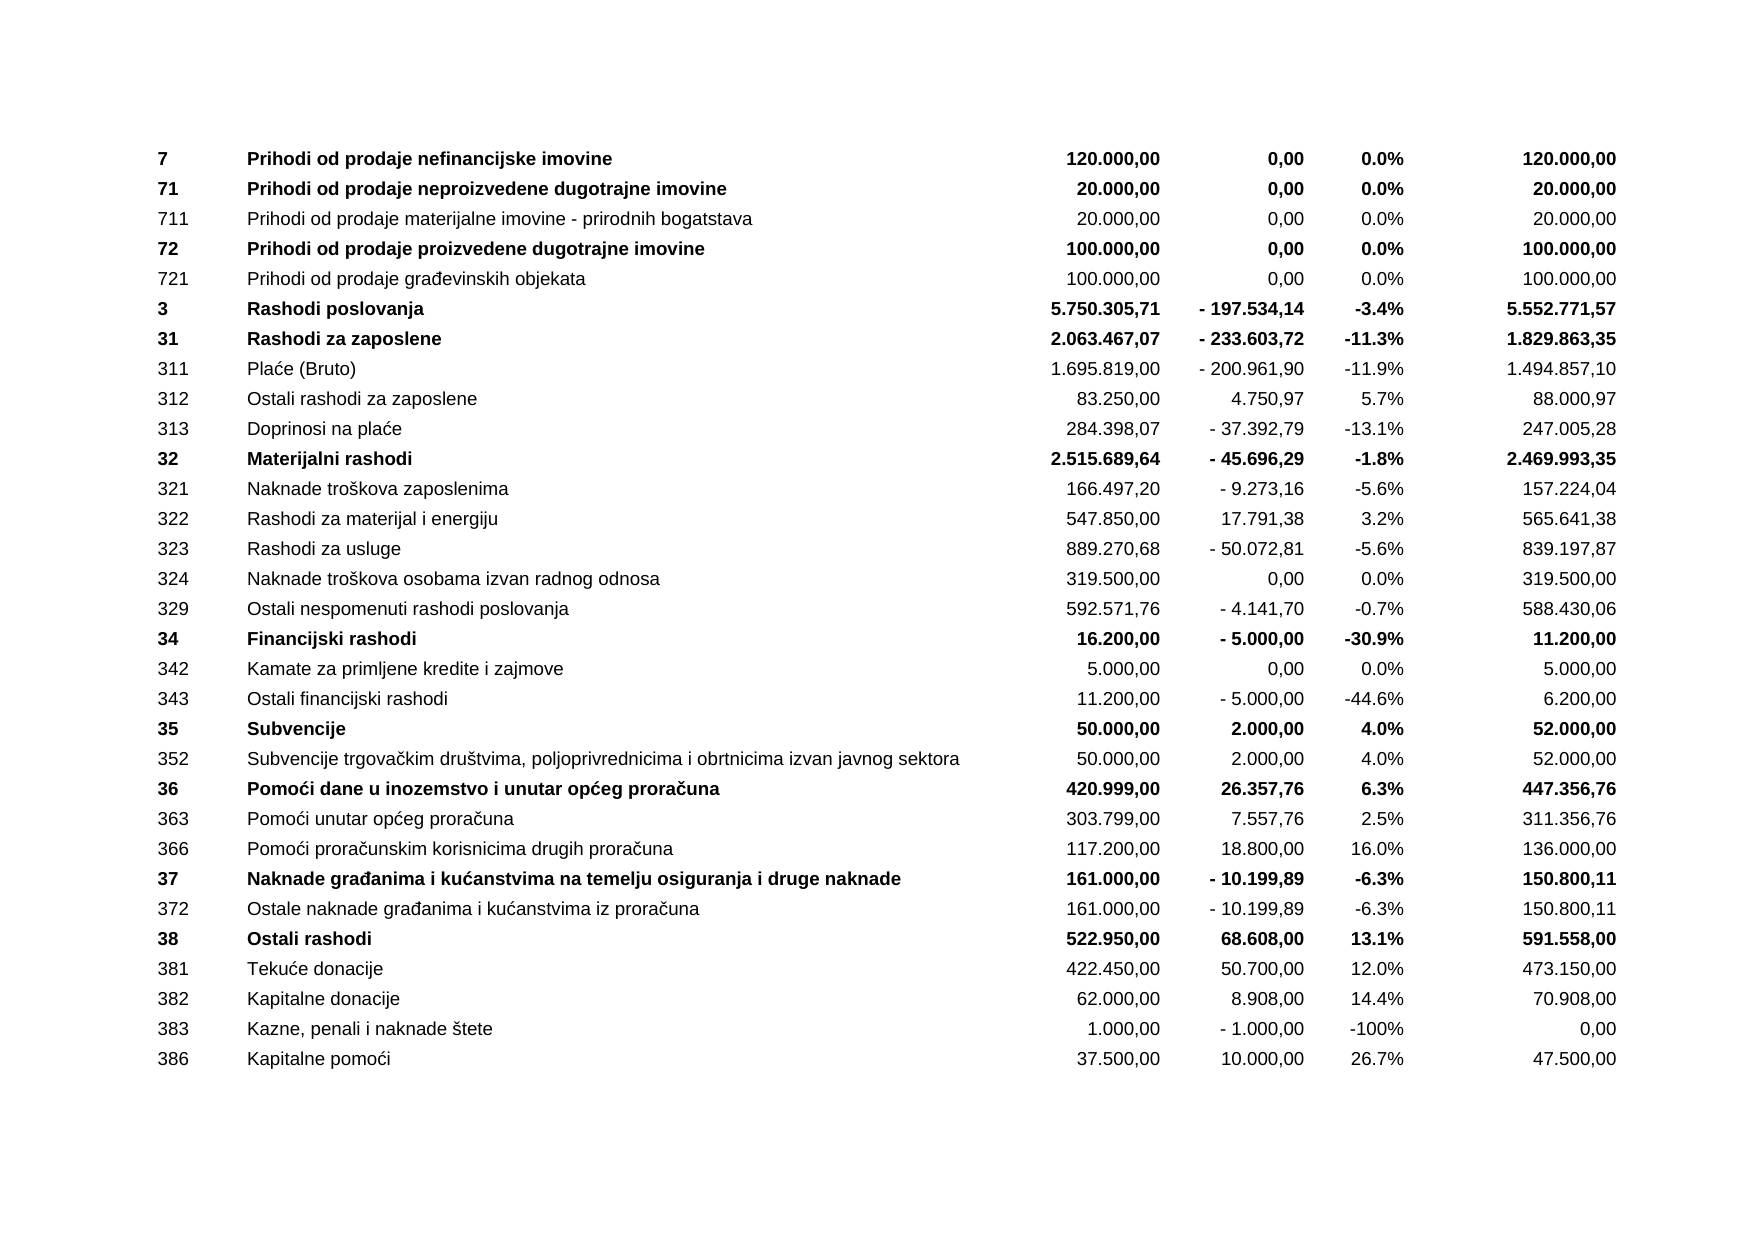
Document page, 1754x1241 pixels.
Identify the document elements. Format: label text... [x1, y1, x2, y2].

table_cell Prihodi od prodaje proizvedene dugotrajne imovine [236, 238, 1033, 268]
table_cell -44.6% [1315, 688, 1415, 718]
table_cell 11.200,00 [1033, 688, 1171, 718]
table_cell Ostali rashodi [236, 928, 1033, 958]
table_cell 6.3% [1315, 778, 1415, 808]
table_cell Rashodi za materijal i energiju [236, 508, 1033, 538]
table_cell 31 [146, 328, 236, 358]
table_cell 0.0% [1315, 658, 1415, 688]
table_cell Subvencije trgovačkim društvima, poljoprivrednicima i obrtnicima izvan javnog sektora [236, 748, 1033, 778]
table_cell 1.494.857,10 [1415, 358, 1627, 388]
table_cell 3.2% [1315, 508, 1415, 538]
table_cell 0.0% [1315, 268, 1415, 298]
table_cell 0.0% [1315, 238, 1415, 268]
table_cell 100.000,00 [1415, 268, 1627, 298]
table_cell Ostali financijski rashodi [236, 688, 1033, 718]
table_cell 161.000,00 [1033, 898, 1171, 928]
table_cell 2.000,00 [1171, 748, 1315, 778]
table_cell 2.515.689,64 [1033, 448, 1171, 478]
table_cell 13.1% [1315, 928, 1415, 958]
table_cell 447.356,76 [1415, 778, 1627, 808]
table_cell - 9.273,16 [1171, 478, 1315, 508]
table_cell 329 [146, 598, 236, 628]
table_cell 11.200,00 [1415, 628, 1627, 658]
table_cell -13.1% [1315, 418, 1415, 448]
table_cell 522.950,00 [1033, 928, 1171, 958]
table_cell 565.641,38 [1415, 508, 1627, 538]
table_cell - 5.000,00 [1171, 628, 1315, 658]
table_cell 50.700,00 [1171, 958, 1315, 988]
table_cell 721 [146, 268, 236, 298]
table_cell 26.357,76 [1171, 778, 1315, 808]
table_cell Prihodi od prodaje građevinskih objekata [236, 268, 1033, 298]
table_cell 352 [146, 748, 236, 778]
table_cell Plaće (Bruto) [236, 358, 1033, 388]
table_cell - 10.199,89 [1171, 868, 1315, 898]
table_cell 20.000,00 [1033, 208, 1171, 238]
table_cell 100.000,00 [1033, 268, 1171, 298]
table_cell 0,00 [1171, 178, 1315, 208]
table_cell 2.469.993,35 [1415, 448, 1627, 478]
table_cell 592.571,76 [1033, 598, 1171, 628]
table_cell 136.000,00 [1415, 838, 1627, 868]
table_cell -3.4% [1315, 298, 1415, 328]
table_cell 0,00 [1171, 268, 1315, 298]
table_cell 8.908,00 [1171, 988, 1315, 1018]
table_cell 88.000,97 [1415, 388, 1627, 418]
table_cell 12.0% [1315, 958, 1415, 988]
table_cell 322 [146, 508, 236, 538]
table_cell Ostali nespomenuti rashodi poslovanja [236, 598, 1033, 628]
table_cell 52.000,00 [1415, 718, 1627, 748]
table_cell 36 [146, 778, 236, 808]
table_cell 591.558,00 [1415, 928, 1627, 958]
table_cell 32 [146, 448, 236, 478]
table_cell 0,00 [1415, 1018, 1627, 1048]
table_cell 68.608,00 [1171, 928, 1315, 958]
table_cell 372 [146, 898, 236, 928]
table_cell Doprinosi na plaće [236, 418, 1033, 448]
table_cell 1.695.819,00 [1033, 358, 1171, 388]
table_cell -0.7% [1315, 598, 1415, 628]
table_cell - 37.392,79 [1171, 418, 1315, 448]
table_cell 363 [146, 808, 236, 838]
table_cell 3 [146, 298, 236, 328]
table_cell 889.270,68 [1033, 538, 1171, 568]
table_cell 70.908,00 [1415, 988, 1627, 1018]
table_cell Naknade troškova osobama izvan radnog odnosa [236, 568, 1033, 598]
table_cell 1.000,00 [1033, 1018, 1171, 1048]
table_cell 17.791,38 [1171, 508, 1315, 538]
table_cell - 50.072,81 [1171, 538, 1315, 568]
table_cell 311.356,76 [1415, 808, 1627, 838]
table_cell - 1.000,00 [1171, 1018, 1315, 1048]
table_cell 381 [146, 958, 236, 988]
table_cell 37.500,00 [1033, 1048, 1171, 1078]
table_cell -6.3% [1315, 868, 1415, 898]
table_cell Subvencije [236, 718, 1033, 748]
table_cell 100.000,00 [1033, 238, 1171, 268]
table_cell 422.450,00 [1033, 958, 1171, 988]
table_cell 38 [146, 928, 236, 958]
table_cell 5.000,00 [1033, 658, 1171, 688]
table_cell 0,00 [1171, 148, 1315, 178]
table_cell Financijski rashodi [236, 628, 1033, 658]
table_cell 420.999,00 [1033, 778, 1171, 808]
table_cell Kapitalne donacije [236, 988, 1033, 1018]
table_cell Prihodi od prodaje materijalne imovine - prirodnih bogatstava [236, 208, 1033, 238]
table_cell 157.224,04 [1415, 478, 1627, 508]
table_cell 72 [146, 238, 236, 268]
table_cell 20.000,00 [1415, 178, 1627, 208]
table_cell 100.000,00 [1415, 238, 1627, 268]
table_cell 6.200,00 [1415, 688, 1627, 718]
table_cell 588.430,06 [1415, 598, 1627, 628]
table_cell 83.250,00 [1033, 388, 1171, 418]
table_cell - 200.961,90 [1171, 358, 1315, 388]
table_cell 382 [146, 988, 236, 1018]
table_cell 2.000,00 [1171, 718, 1315, 748]
table_cell 323 [146, 538, 236, 568]
table_cell - 10.199,89 [1171, 898, 1315, 928]
table_cell 50.000,00 [1033, 748, 1171, 778]
table_cell 50.000,00 [1033, 718, 1171, 748]
table_cell -6.3% [1315, 898, 1415, 928]
table_cell 547.850,00 [1033, 508, 1171, 538]
table_cell 0.0% [1315, 178, 1415, 208]
table_cell 324 [146, 568, 236, 598]
table_cell 319.500,00 [1033, 568, 1171, 598]
table_cell 7 [146, 148, 236, 178]
table_cell 5.000,00 [1415, 658, 1627, 688]
table_cell 16.200,00 [1033, 628, 1171, 658]
table_cell 47.500,00 [1415, 1048, 1627, 1078]
table_cell 5.750.305,71 [1033, 298, 1171, 328]
table_cell 20.000,00 [1415, 208, 1627, 238]
table_cell 120.000,00 [1415, 148, 1627, 178]
table_cell 34 [146, 628, 236, 658]
table_cell 35 [146, 718, 236, 748]
table_cell 26.7% [1315, 1048, 1415, 1078]
table_cell Materijalni rashodi [236, 448, 1033, 478]
table_cell 71 [146, 178, 236, 208]
table_cell 18.800,00 [1171, 838, 1315, 868]
table_cell Ostale naknade građanima i kućanstvima iz proračuna [236, 898, 1033, 928]
table_cell 473.150,00 [1415, 958, 1627, 988]
table_cell 343 [146, 688, 236, 718]
table_cell Naknade građanima i kućanstvima na temelju osiguranja i druge naknade [236, 868, 1033, 898]
table_cell 150.800,11 [1415, 868, 1627, 898]
table_cell Prihodi od prodaje nefinancijske imovine [236, 148, 1033, 178]
table_cell Pomoći unutar općeg proračuna [236, 808, 1033, 838]
table_cell 62.000,00 [1033, 988, 1171, 1018]
table_cell - 5.000,00 [1171, 688, 1315, 718]
table_cell -1.8% [1315, 448, 1415, 478]
table_cell 386 [146, 1048, 236, 1078]
table_cell 313 [146, 418, 236, 448]
table_cell 16.0% [1315, 838, 1415, 868]
table_cell 2.5% [1315, 808, 1415, 838]
table_cell - 4.141,70 [1171, 598, 1315, 628]
table_cell - 45.696,29 [1171, 448, 1315, 478]
table_cell 711 [146, 208, 236, 238]
table_cell 166.497,20 [1033, 478, 1171, 508]
table_cell 150.800,11 [1415, 898, 1627, 928]
table_cell -100% [1315, 1018, 1415, 1048]
table_cell 10.000,00 [1171, 1048, 1315, 1078]
table_cell 321 [146, 478, 236, 508]
table_cell 4.0% [1315, 718, 1415, 748]
table_cell 52.000,00 [1415, 748, 1627, 778]
table_cell - 197.534,14 [1171, 298, 1315, 328]
table_cell 7.557,76 [1171, 808, 1315, 838]
table_cell - 233.603,72 [1171, 328, 1315, 358]
table_cell 120.000,00 [1033, 148, 1171, 178]
table_cell Rashodi za usluge [236, 538, 1033, 568]
table_cell 383 [146, 1018, 236, 1048]
table_cell 0.0% [1315, 208, 1415, 238]
table_cell Ostali rashodi za zaposlene [236, 388, 1033, 418]
table_cell 37 [146, 868, 236, 898]
table_cell 0.0% [1315, 568, 1415, 598]
table_cell 0,00 [1171, 658, 1315, 688]
table_cell -11.9% [1315, 358, 1415, 388]
table_cell 1.829.863,35 [1415, 328, 1627, 358]
table_cell Naknade troškova zaposlenima [236, 478, 1033, 508]
table_cell Rashodi za zaposlene [236, 328, 1033, 358]
table_cell 2.063.467,07 [1033, 328, 1171, 358]
table_cell Tekuće donacije [236, 958, 1033, 988]
table_cell 161.000,00 [1033, 868, 1171, 898]
table_cell 839.197,87 [1415, 538, 1627, 568]
table_cell 366 [146, 838, 236, 868]
table_cell Rashodi poslovanja [236, 298, 1033, 328]
table_cell Prihodi od prodaje neproizvedene dugotrajne imovine [236, 178, 1033, 208]
table_cell 312 [146, 388, 236, 418]
table_cell 311 [146, 358, 236, 388]
table_cell 342 [146, 658, 236, 688]
table_cell 247.005,28 [1415, 418, 1627, 448]
table_cell Pomoći proračunskim korisnicima drugih proračuna [236, 838, 1033, 868]
table_cell -5.6% [1315, 478, 1415, 508]
table_cell Kamate za primljene kredite i zajmove [236, 658, 1033, 688]
table_cell Kapitalne pomoći [236, 1048, 1033, 1078]
table_cell 0.0% [1315, 148, 1415, 178]
table_cell 4.750,97 [1171, 388, 1315, 418]
table_cell 319.500,00 [1415, 568, 1627, 598]
table_cell 284.398,07 [1033, 418, 1171, 448]
table_cell 20.000,00 [1033, 178, 1171, 208]
table_cell Kazne, penali i naknade štete [236, 1018, 1033, 1048]
table_cell 0,00 [1171, 208, 1315, 238]
table_cell 5.7% [1315, 388, 1415, 418]
table_cell -30.9% [1315, 628, 1415, 658]
table_cell 0,00 [1171, 568, 1315, 598]
table_cell 303.799,00 [1033, 808, 1171, 838]
table_cell 4.0% [1315, 748, 1415, 778]
table_cell Pomoći dane u inozemstvo i unutar općeg proračuna [236, 778, 1033, 808]
table_cell -5.6% [1315, 538, 1415, 568]
table_cell 14.4% [1315, 988, 1415, 1018]
table_cell 5.552.771,57 [1415, 298, 1627, 328]
table_cell 117.200,00 [1033, 838, 1171, 868]
table_cell 0,00 [1171, 238, 1315, 268]
table_cell -11.3% [1315, 328, 1415, 358]
